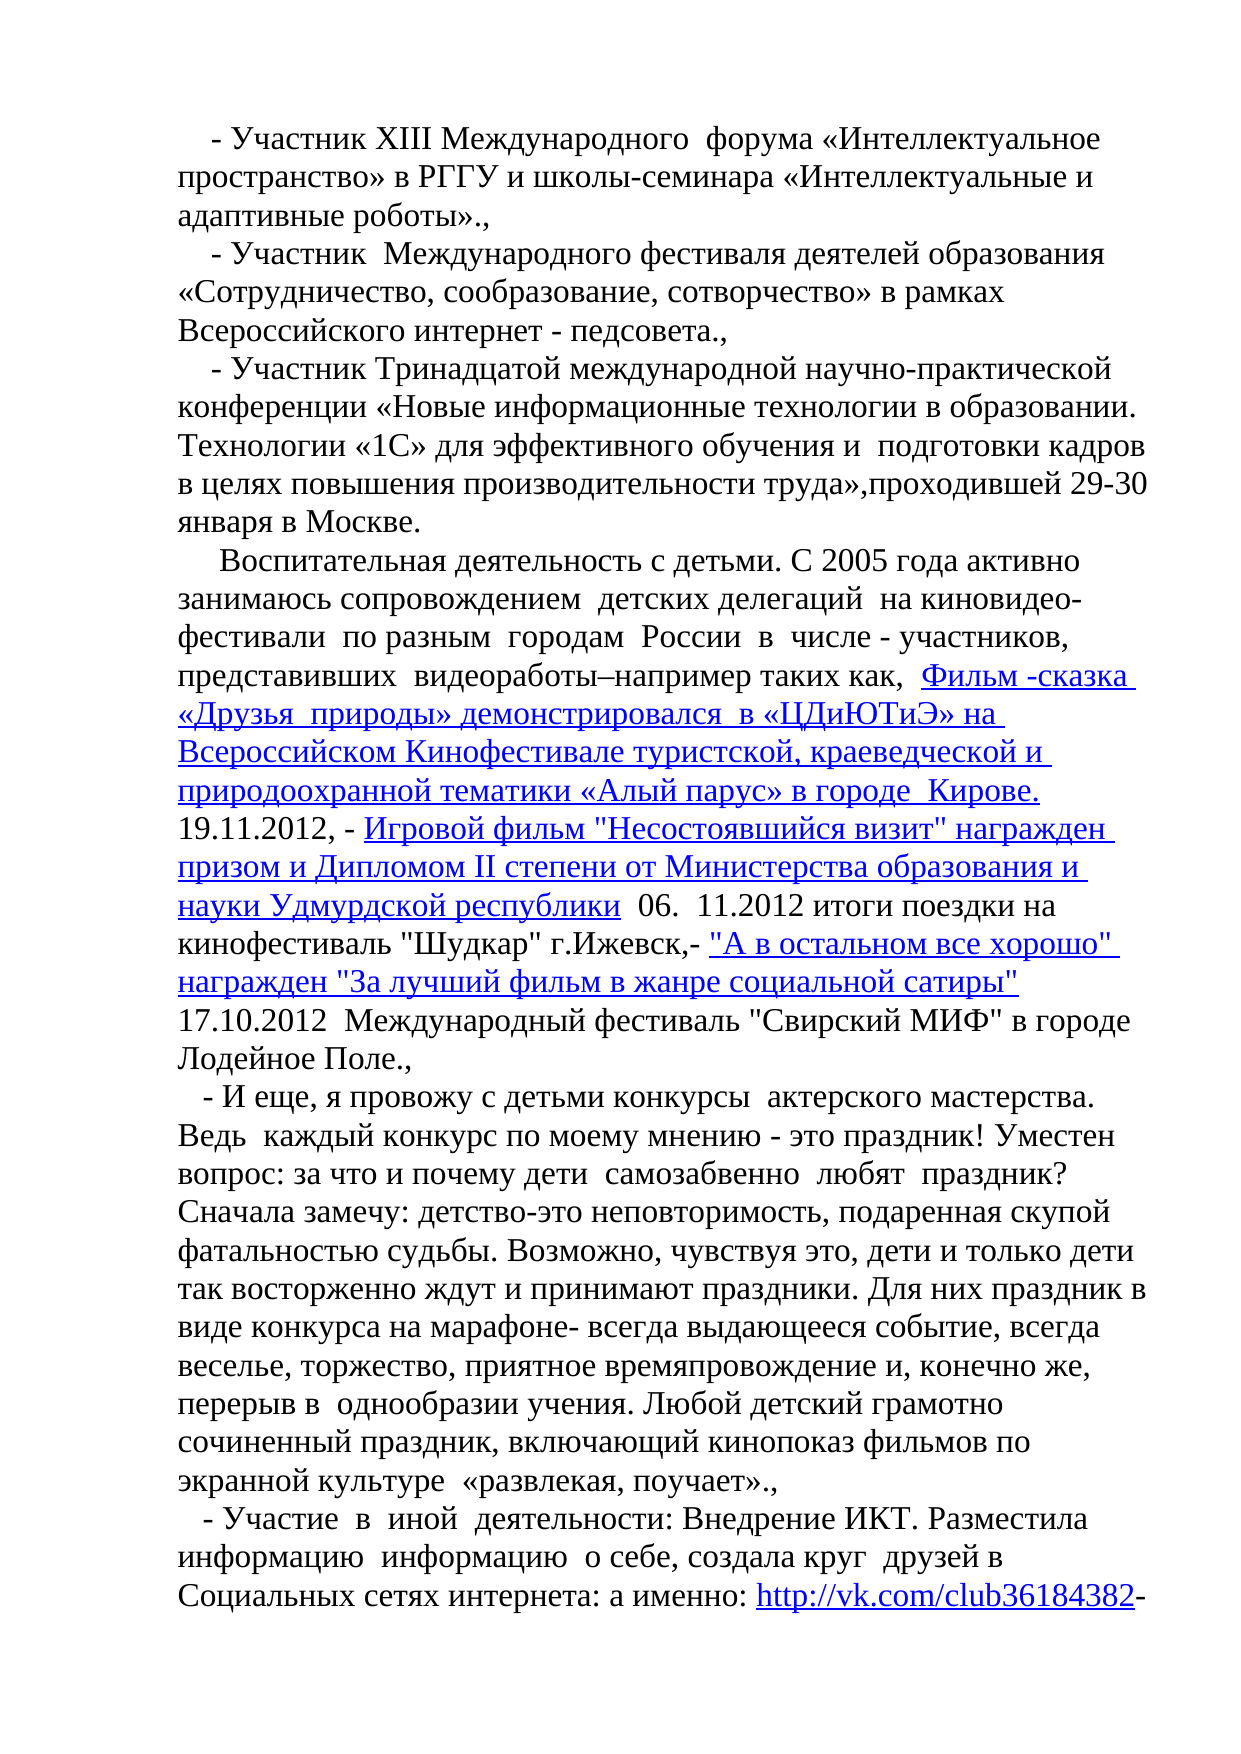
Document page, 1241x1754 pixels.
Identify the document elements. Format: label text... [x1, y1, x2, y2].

text - И еще, я провожу с детьми конкурсы актерского мастерства. Ведь каждый конкурс по моему мнению - это праздник! Уместен вопрос: за что и почему дети самозабвенно любят праздник? Сначала замечу: детство-это неповторимость, подаренная скупой фатальностью судьбы. Возможно, чувствуя это, дети и только дети так восторженно ждут и принимают праздники. Для них праздник в виде конкурса на марафоне- всегда выдающееся событие, всегда веселье, торжество, приятное времяпровождение и, конечно же, перерыв в однообразии учения. Любой детский грамотно сочиненный праздник, включающий кинопоказ фильмов по экранной культуре «развлекая, поучает»., [177, 1076, 1152, 1498]
text - Участник XIII Международного форума «Интеллектуальное пространство» в РГГУ и школы-семинара «Интеллектуальные и адаптивные роботы»., [177, 118, 1152, 233]
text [177, 1498, 1152, 1613]
text Воспитательная деятельность с детьми. С 2005 года активно занимаюсь сопровождением детских делегаций на киновидео- фестивали по разным городам России в числе - участников, представивших видеоработы–например таких как, Фильм -сказка «Друзья природы» демонстрировался в «ЦДиЮТиЭ» на Всероссийском Кинофестивале туристской, краеведческой и природоохранной тематики «Алый парус» в городе Кирове. 19.11.2012, - Игровой фильм "Несостоявшийся визит" награжден призом и Дипломом II степени от Министерства образования и науки Удмурдской республики 06. 11.2012 итоги поездки на кинофестиваль "Шудкар" г.Ижевск,- "А в остальном все хорошо" награжден "За лучший фильм в жанре социальной сатиры" 17.10.2012 Международный фестиваль "Свирский МИФ" в городе Лодейное Поле., [177, 540, 1152, 1076]
text - Участник Тринадцатой международной научно-практической конференции «Новые информационные технологии в образовании. Технологии «1С» для эффективного обучения и подготовки кадров в целях повышения производительности труда»,проходившей 29-30 января в Москве. [177, 348, 1152, 540]
text - Участник Международного фестиваля деятелей образования «Сотрудничество, сообразование, сотворчество» в рамках Всероссийского интернет - педсовета., [177, 233, 1152, 348]
